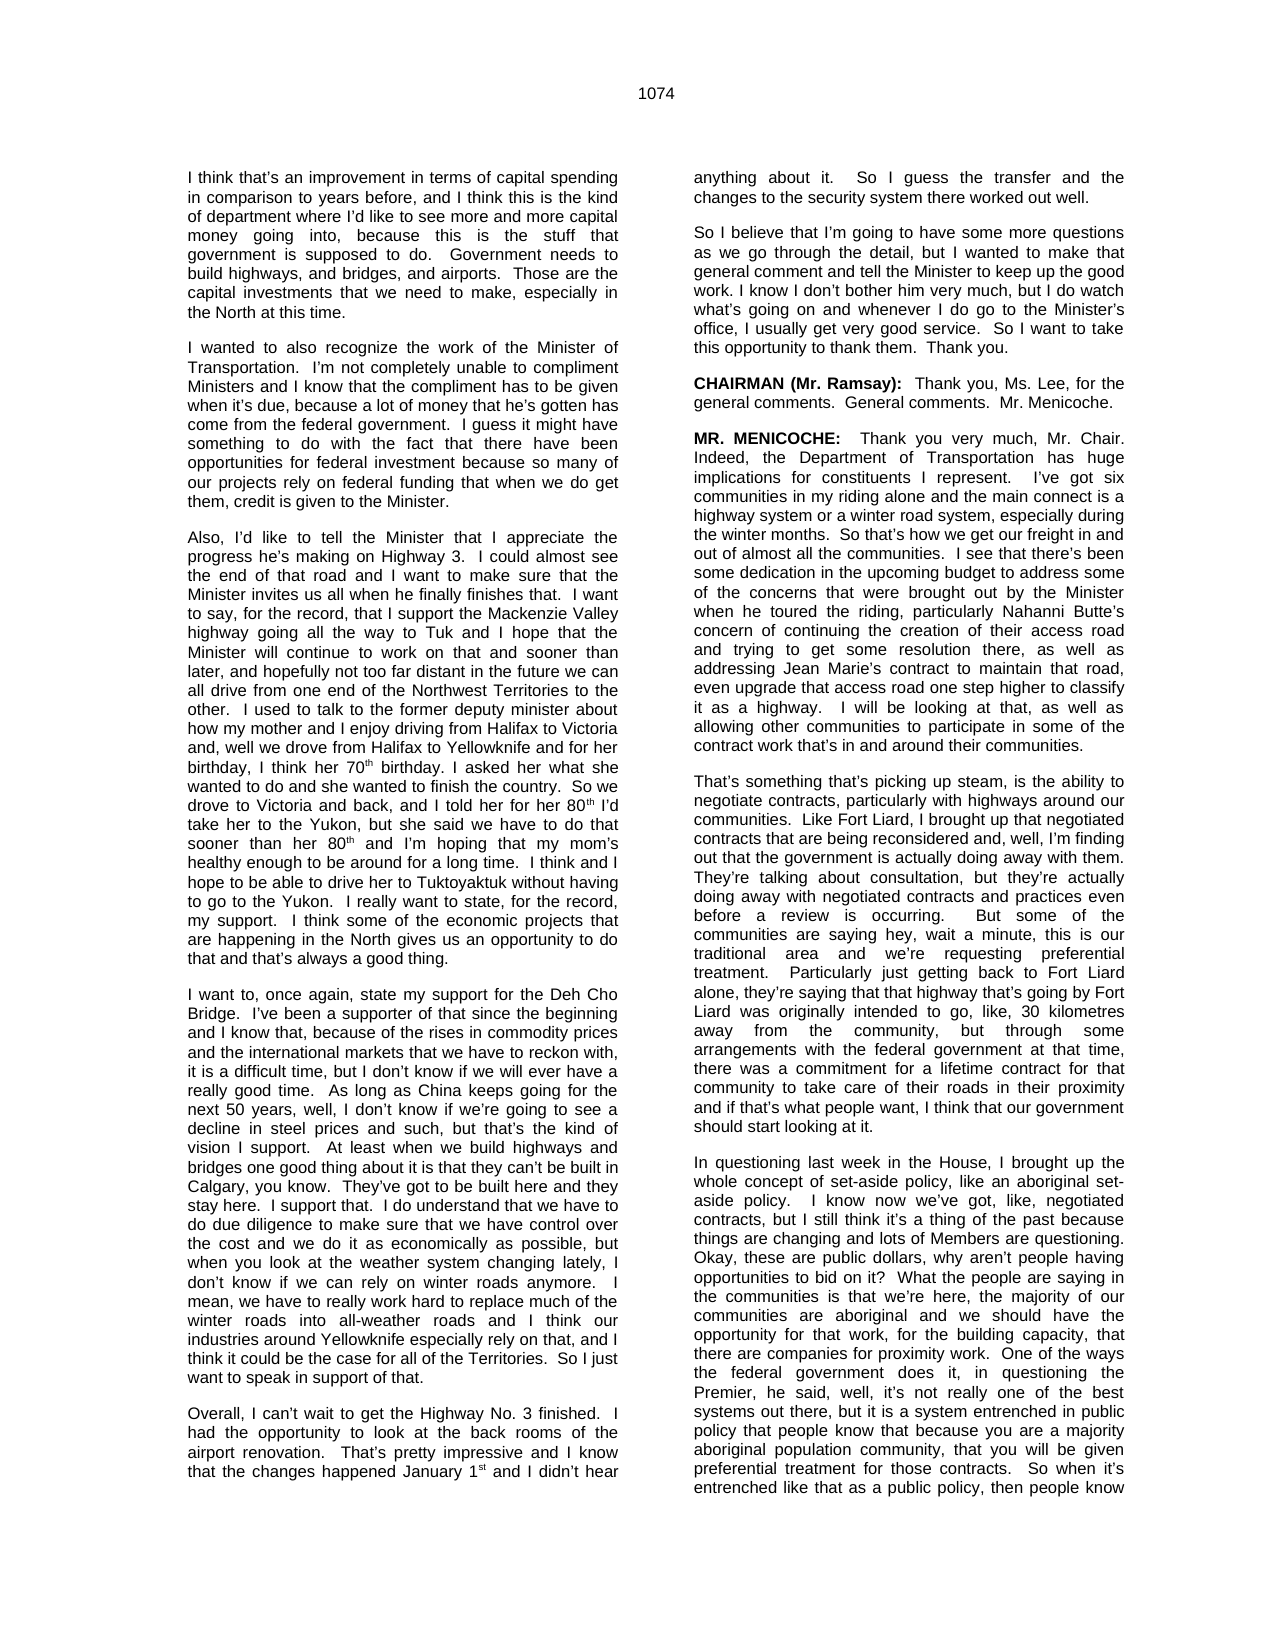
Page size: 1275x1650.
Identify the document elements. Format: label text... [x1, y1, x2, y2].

text Also, I’d like to tell the Minister that I appreciate the progress he’s making on Highway 3. I could almost see the end of that road and I want to make sure that the Minister invites us all when he finally finishes that. I want to say, for the record, that I support the Mackenzie Valley highway going all the way to Tuk and I hope that the Minister will continue to work on that and sooner than later, and hopefully not too far distant in the future we can all drive from one end of the Northwest Territories to the other. I used to talk to the former deputy minister about how my mother and I enjoy driving from to and, well we drove from to and for her birthday, I think her 70th birthday. I asked her what she wanted to do and she wanted to finish the country. So we drove to and back, and I told her for her 80th I’d take her to the , but she said we have to do that sooner than her 80th and I’m hoping that my mom’s healthy enough to be around for a long time. I think and I hope to be able to drive her to Tuktoyaktuk without having to go to the . I really want to state, for the record, my support. I think some of the economic projects that are happening in the North gives us an opportunity to do that and that’s always a good thing. [187, 527, 619, 968]
text MR. MENICOCHE: Thank you very much, Mr. Chair. Indeed, the Department of Transportation has huge implications for constituents I represent. I’ve got six communities in my riding alone and the main connect is a highway system or a winter road system, especially during the winter months. So that’s how we get our freight in and out of almost all the communities. I see that there’s been some dedication in the upcoming budget to address some of the concerns that were brought out by the Minister when he toured the riding, particularly Nahanni Butte’s concern of continuing the creation of their access road and trying to get some resolution there, as well as addressing Jean Marie’s contract to maintain that road, even upgrade that access road one step higher to classify it as a highway. I will be looking at that, as well as allowing other communities to participate in some of the contract work that’s in and around their communities. [694, 429, 1125, 755]
text That’s something that’s picking up steam, is the ability to negotiate contracts, particularly with highways around our communities. Like , I brought up that negotiated contracts that are being reconsidered and, well, I’m finding out that the government is actually doing away with them. They’re talking about consultation, but they’re actually doing away with negotiated contracts and practices even before a review is occurring. But some of the communities are saying hey, wait a minute, this is our traditional area and we’re requesting preferential treatment. Particularly just getting back to Fort Liard alone, they’re saying that that highway that’s going by Fort Liard was originally intended to go, like, 30 kilometres away from the community, but through some arrangements with the federal government at that time, there was a commitment for a lifetime contract for that community to take care of their roads in their proximity and if that’s what people want, I think that our government should start looking at it. [694, 772, 1125, 1136]
text So I believe that I’m going to have some more questions as we go through the detail, but I wanted to make that general comment and tell the Minister to keep up the good work. I know I don’t bother him very much, but I do watch what’s going on and whenever I do go to the Minister’s office, I usually get very good service. So I want to take this opportunity to thank them. Thank you. [694, 223, 1125, 357]
text CHAIRMAN (Mr. Ramsay): Thank you, Ms. Lee, for the general comments. General comments. Mr. Menicoche. [694, 374, 1125, 412]
text Overall, I can’t wait to get the Highway No. 3 finished. I had the opportunity to look at the back rooms of the airport renovation. That’s pretty impressive and I know that the changes happened January 1st and I didn’t hear anything about it. So I guess the transfer and the changes to the security system there worked out well. [187, 1404, 619, 1481]
text I wanted to also recognize the work of the Minister of Transportation. I’m not completely unable to compliment Ministers and I know that the compliment has to be given when it’s due, because a lot of money that he’s gotten has come from the federal government. I guess it might have something to do with the fact that there have been opportunities for federal investment because so many of our projects rely on federal funding that when we do get them, credit is given to the Minister. [187, 338, 619, 511]
text I want to, once again, state my support for the . I’ve been a supporter of that since the beginning and I know that, because of the rises in commodity prices and the international markets that we have to reckon with, it is a difficult time, but I don’t know if we will ever have a really good time. As long as keeps going for the next 50 years, well, I don’t know if we’re going to see a decline in steel prices and such, but that’s the kind of vision I support. At least when we build highways and bridges one good thing about it is that they can’t be built in , you know. They’ve got to be built here and they stay here. I support that. I do understand that we have to do due diligence to make sure that we have control over the cost and we do it as economically as possible, but when you look at the weather system changing lately, I don’t know if we can rely on winter roads anymore. I mean, we have to really work hard to replace much of the winter roads into all-weather roads and I think our industries around especially rely on that, and I think it could be the case for all of the Territories. So I just want to speak in support of that. [187, 985, 619, 1387]
